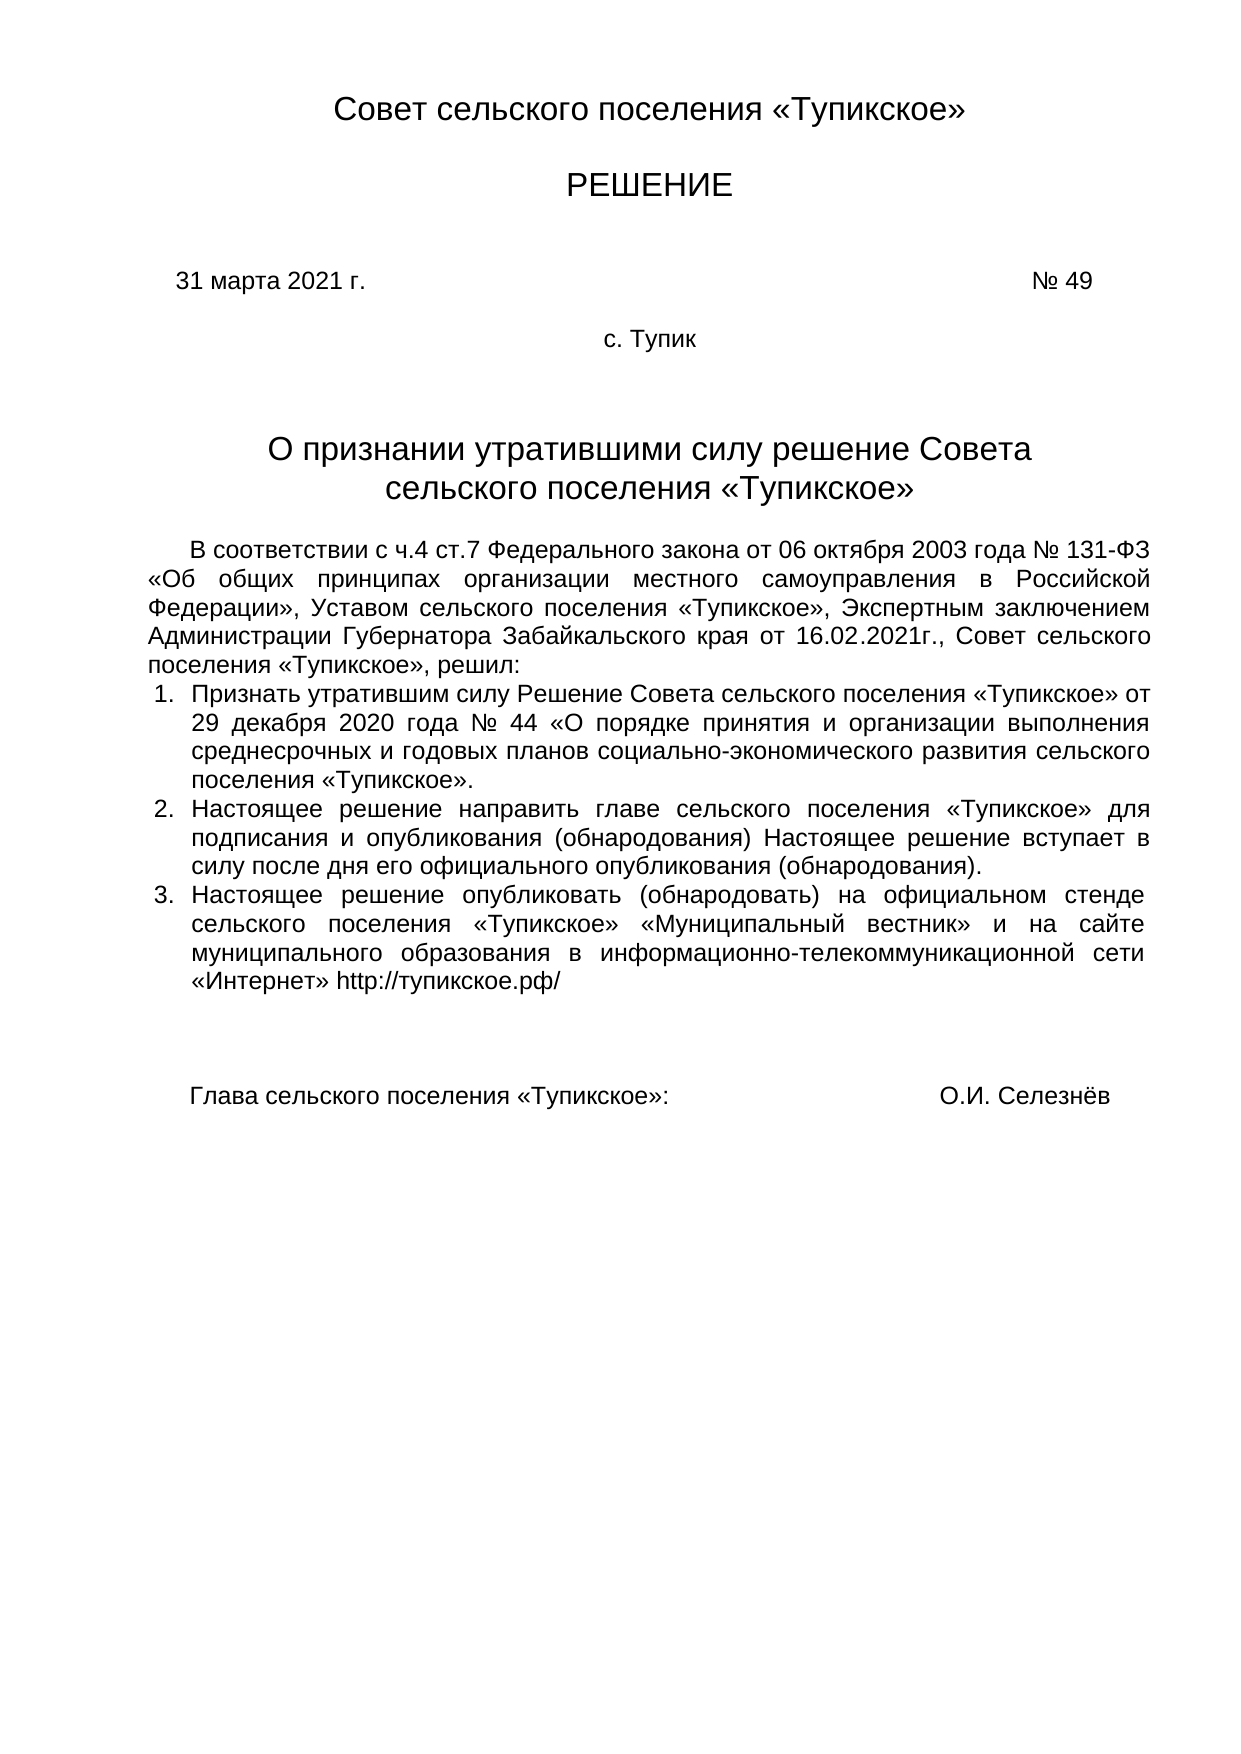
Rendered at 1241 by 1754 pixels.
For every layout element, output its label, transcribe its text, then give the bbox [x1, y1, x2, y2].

text 31 марта 2021 г. № 49 [148, 266, 1152, 295]
list Признать утратившим силу Решение Совета сельского поселения «Тупикское» от 29 декабря 2020 года № 44 «О порядке принятия и организации выполнения среднесрочных и годовых планов социально-экономического развития сельского поселения «Тупикское». [154, 679, 1152, 794]
text с. Тупик [148, 324, 1152, 353]
text РЕШЕНИЕ [148, 166, 1152, 204]
list Настоящее решение опубликовать (обнародовать) на официальном стенде сельского поселения «Тупикское» «Муниципальный вестник» и на сайте муниципального образования в информационно-телекоммуникационной сети «Интернет» http://тупикское.рф/ [154, 880, 1146, 995]
list Настоящее решение направить главе сельского поселения «Тупикское» для подписания и опубликования (обнародования) Настоящее решение вступает в силу после дня его официального опубликования (обнародования). [154, 794, 1152, 880]
text Совет сельского поселения «Тупикское» [148, 89, 1152, 127]
text сельского поселения «Тупикское» [148, 468, 1152, 506]
text В соответствии с ч.4 ст.7 Федерального закона от 06 октября 2003 года № 131-ФЗ «Об общих принципах организации местного самоуправления в Российской Федерации», Уставом сельского поселения «Тупикское», Экспертным заключением Администрации Губернатора Забайкальского края от 16.02.2021г., Совет сельского поселения «Тупикское», решил: [148, 535, 1152, 679]
text О признании утратившими силу решение Совета [148, 429, 1152, 468]
text Глава сельского поселения «Тупикское»: О.И. Селезнёв [148, 1081, 1152, 1110]
